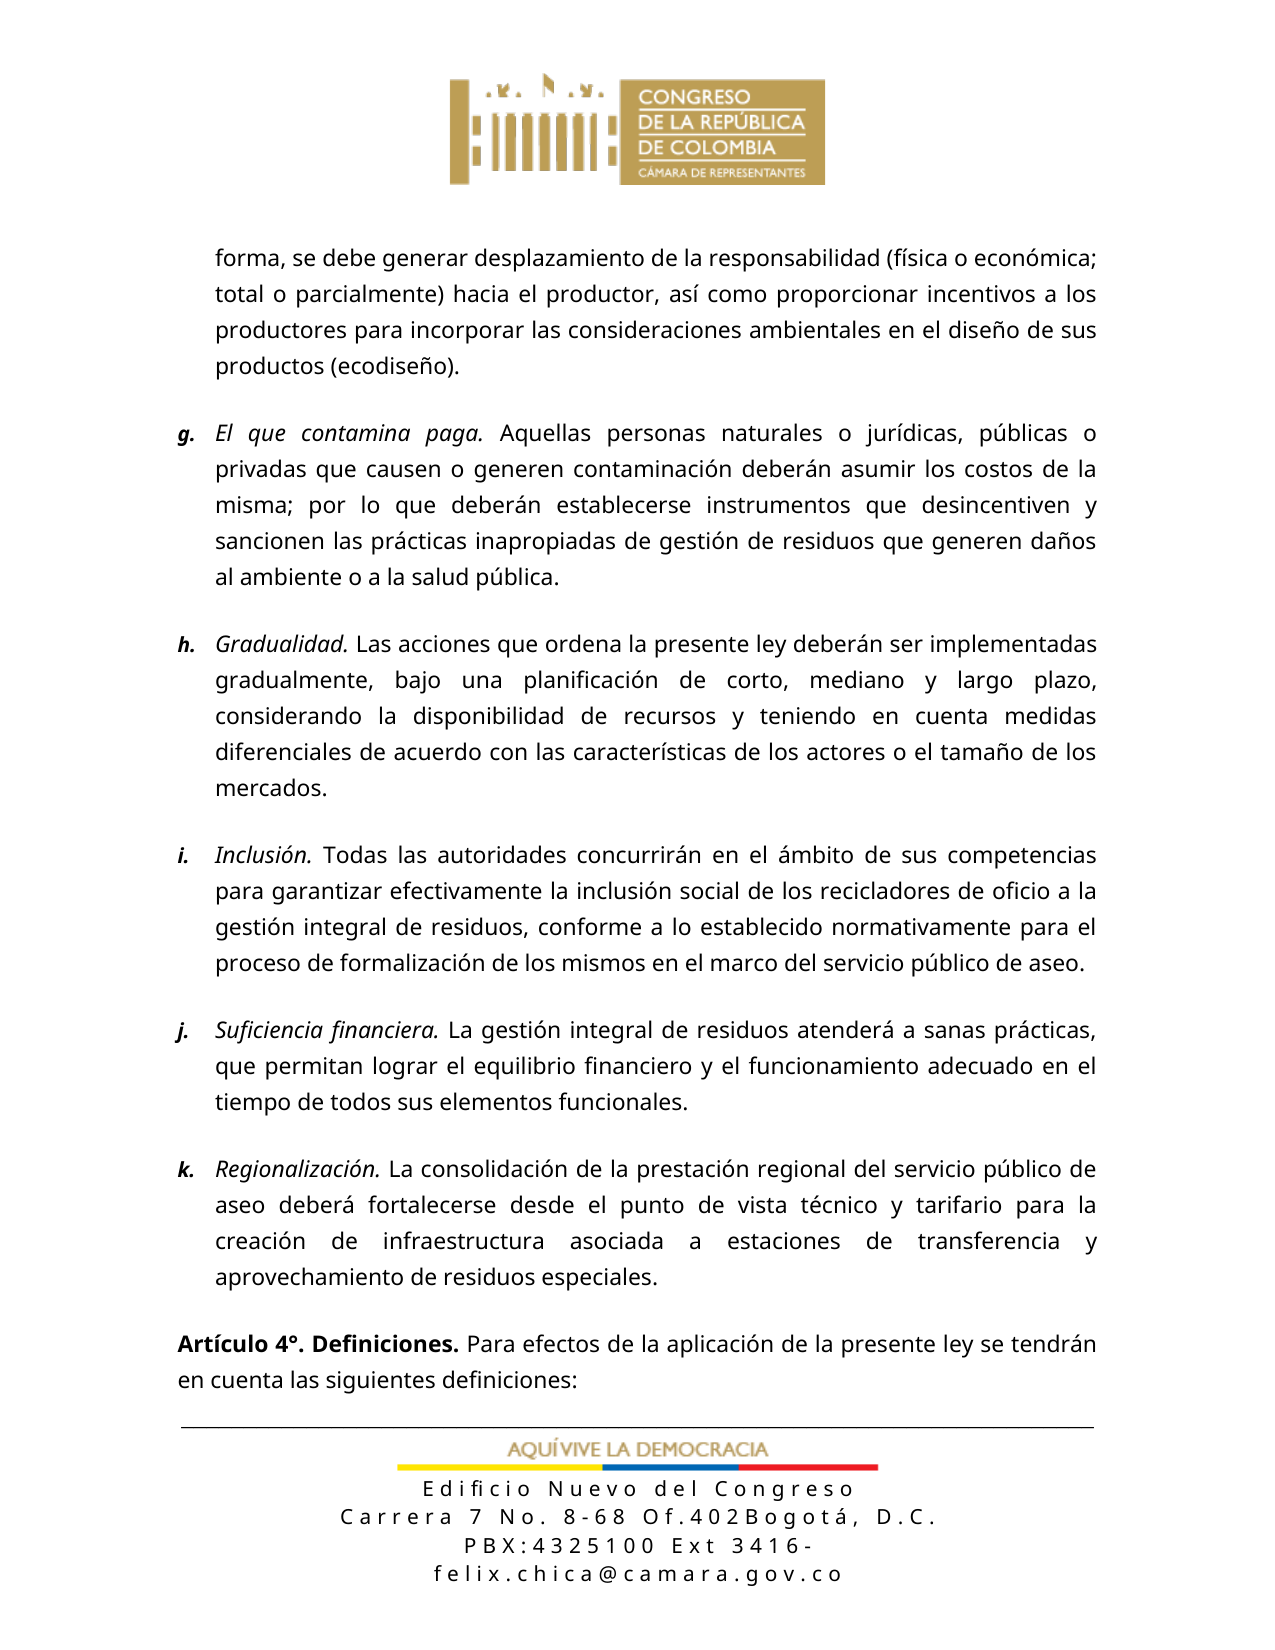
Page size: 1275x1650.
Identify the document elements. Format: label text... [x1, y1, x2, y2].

picture [449, 73, 826, 185]
list Regionalización. La consolidación de la prestación regional del servicio público de aseo deberá fortalecerse desde el punto de vista técnico y tarifario para la creación de infraestructura asociada a estaciones de transferencia y aprovechamiento de residuos especiales. [177, 1153, 1098, 1292]
list Inclusión. Todas las autoridades concurrirán en el ámbito de sus competencias para garantizar efectivamente la inclusión social de los recicladores de oficio a la gestión integral de residuos, conforme a lo establecido normativamente para el proceso de formalización de los mismos en el marco del servicio público de aseo. [177, 839, 1098, 978]
picture [382, 1430, 893, 1474]
list Suficiencia financiera. La gestión integral de residuos atenderá a sanas prácticas, que permitan lograr el equilibrio financiero y el funcionamiento adecuado en el tiempo de todos sus elementos funcionales. [177, 1014, 1098, 1117]
list Gradualidad. Las acciones que ordena la presente ley deberán ser implementadas gradualmente, bajo una planificación de corto, mediano y largo plazo, considerando la disponibilidad de recursos y teniendo en cuenta medidas diferenciales de acuerdo con las características de los actores o el tamaño de los mercados. [177, 628, 1098, 803]
subtitle Artículo 4°. Definiciones. Para efectos de la aplicación de la presente ley se tendrán en cuenta las siguientes definiciones: [177, 1328, 1098, 1395]
list El que contamina paga. Aquellas personas naturales o jurídicas, públicas o privadas que causen o generen contaminación deberán asumir los costos de la misma; por lo que deberán establecerse instrumentos que desincentiven y sancionen las prácticas inapropiadas de gestión de residuos que generen daños al ambiente o a la salud pública. [177, 417, 1098, 592]
